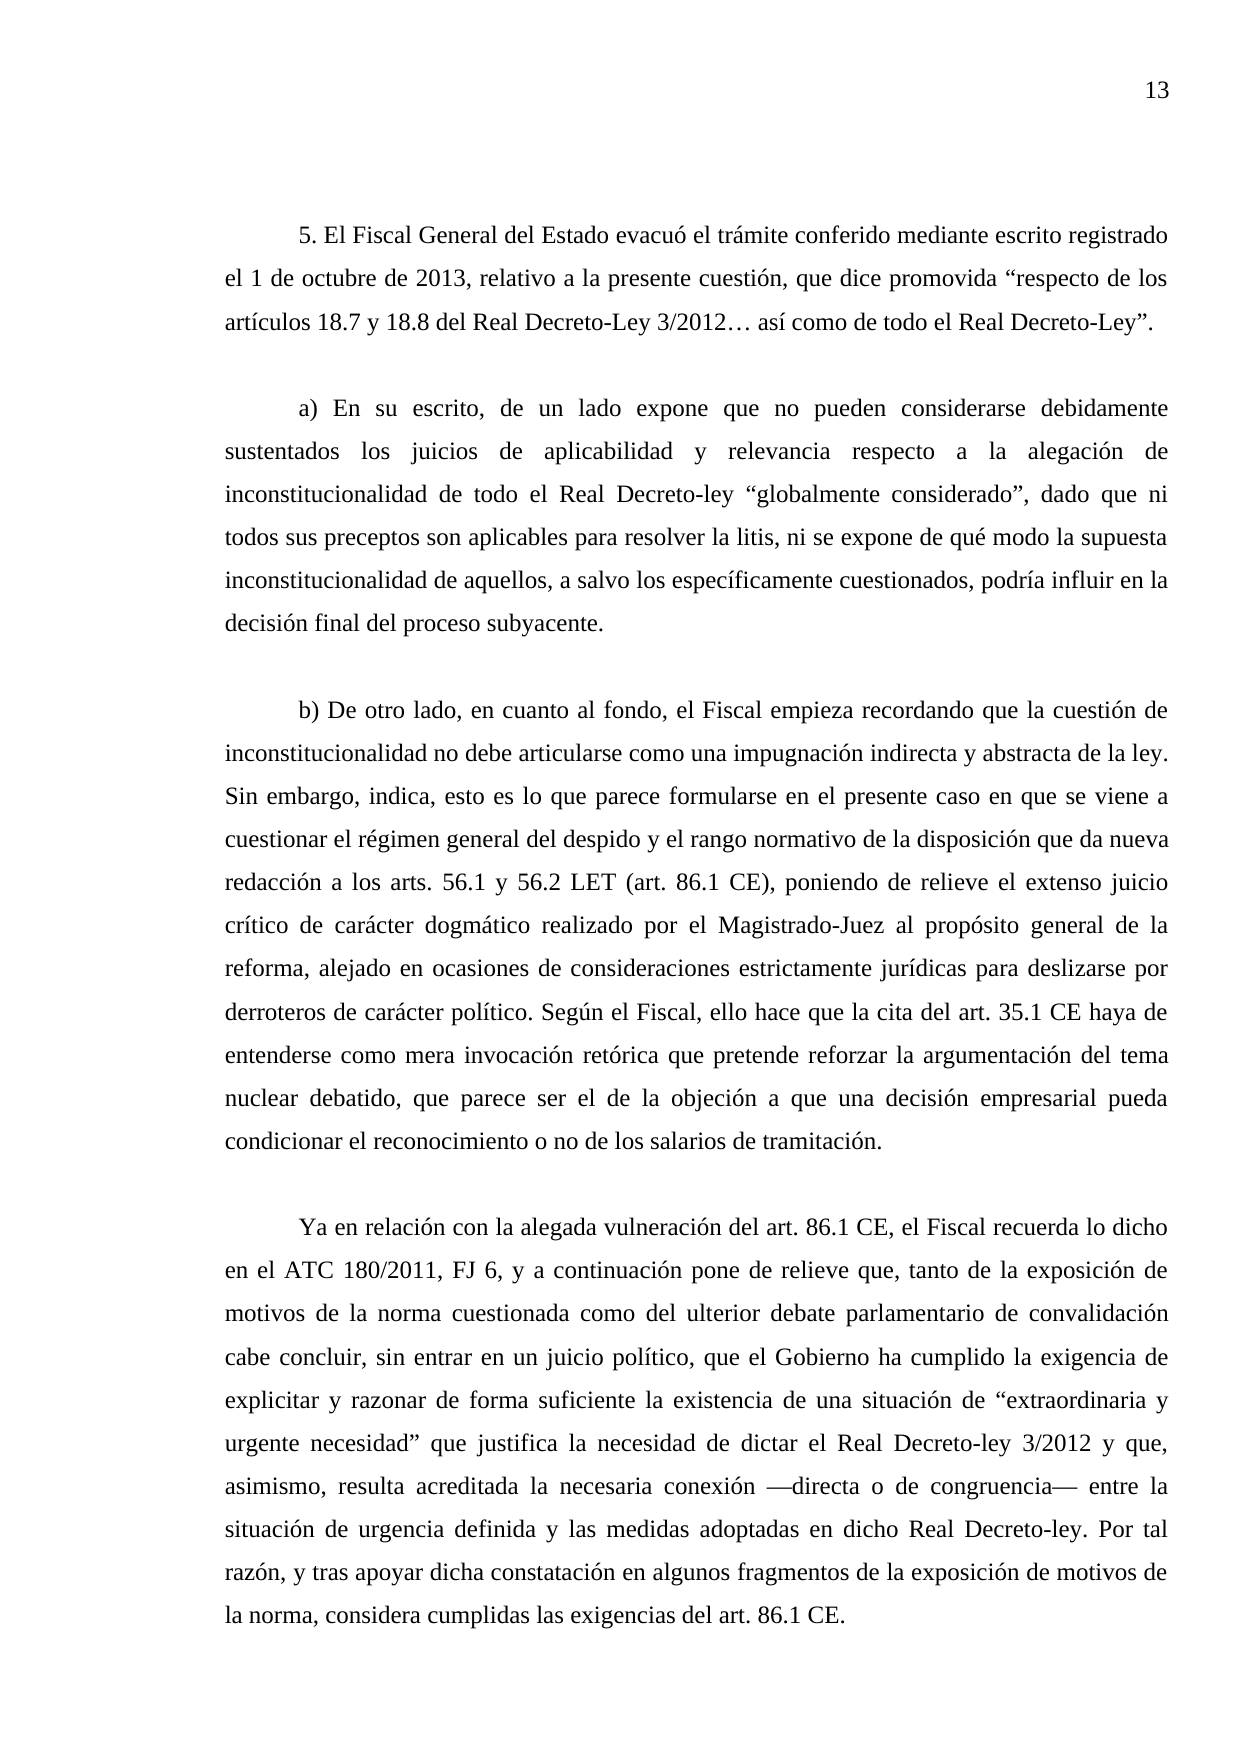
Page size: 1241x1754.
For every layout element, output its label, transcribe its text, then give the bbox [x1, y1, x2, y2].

text b) De otro lado, en cuanto al fondo, el Fiscal empieza recordando que la cuestión de inconstitucionalidad no debe articularse como una impugnación indirecta y abstracta de la ley. Sin embargo, indica, esto es lo que parece formularse en el presente caso en que se viene a cuestionar el régimen general del despido y el rango normativo de la disposición que da nueva redacción a los arts. 56.1 y 56.2 LET (art. 86.1 CE), poniendo de relieve el extenso juicio crítico de carácter dogmático realizado por el Magistrado-Juez al propósito general de la reforma, alejado en ocasiones de consideraciones estrictamente jurídicas para deslizarse por derroteros de carácter político. Según el Fiscal, ello hace que la cita del art. 35.1 CE haya de entenderse como mera invocación retórica que pretende reforzar la argumentación del tema nuclear debatido, que parece ser el de la objeción a que una decisión empresarial pueda condicionar el reconocimiento o no de los salarios de tramitación. [224, 695, 1169, 1155]
text a) En su escrito, de un lado expone que no pueden considerarse debidamente sustentados los juicios de aplicabilidad y relevancia respecto a la alegación de inconstitucionalidad de todo el Real Decreto-ley “globalmente considerado”, dado que ni todos sus preceptos son aplicables para resolver la litis, ni se expone de qué modo la supuesta inconstitucionalidad de aquellos, a salvo los específicamente cuestionados, podría influir en la decisión final del proceso subyacente. [224, 393, 1169, 637]
text 5. El Fiscal General del Estado evacuó el trámite conferido mediante escrito registrado el 1 de octubre de 2013, relativo a la presente cuestión, que dice promovida “respecto de los artículos 18.7 y 18.8 del Real Decreto-Ley 3/2012… así como de todo el Real Decreto-Ley”. [224, 220, 1169, 335]
text Ya en relación con la alegada vulneración del art. 86.1 CE, el Fiscal recuerda lo dicho en el ATC 180/2011, FJ 6, y a continuación pone de relieve que, tanto de la exposición de motivos de la norma cuestionada como del ulterior debate parlamentario de convalidación cabe concluir, sin entrar en un juicio político, que el Gobierno ha cumplido la exigencia de explicitar y razonar de forma suficiente la existencia de una situación de “extraordinaria y urgente necesidad” que justifica la necesidad de dictar el Real Decreto-ley 3/2012 y que, asimismo, resulta acreditada la necesaria conexión —directa o de congruencia— entre la situación de urgencia definida y las medidas adoptadas en dicho Real Decreto-ley. Por tal razón, y tras apoyar dicha constatación en algunos fragmentos de la exposición de motivos de la norma, considera cumplidas las exigencias del art. 86.1 CE. [224, 1212, 1169, 1629]
